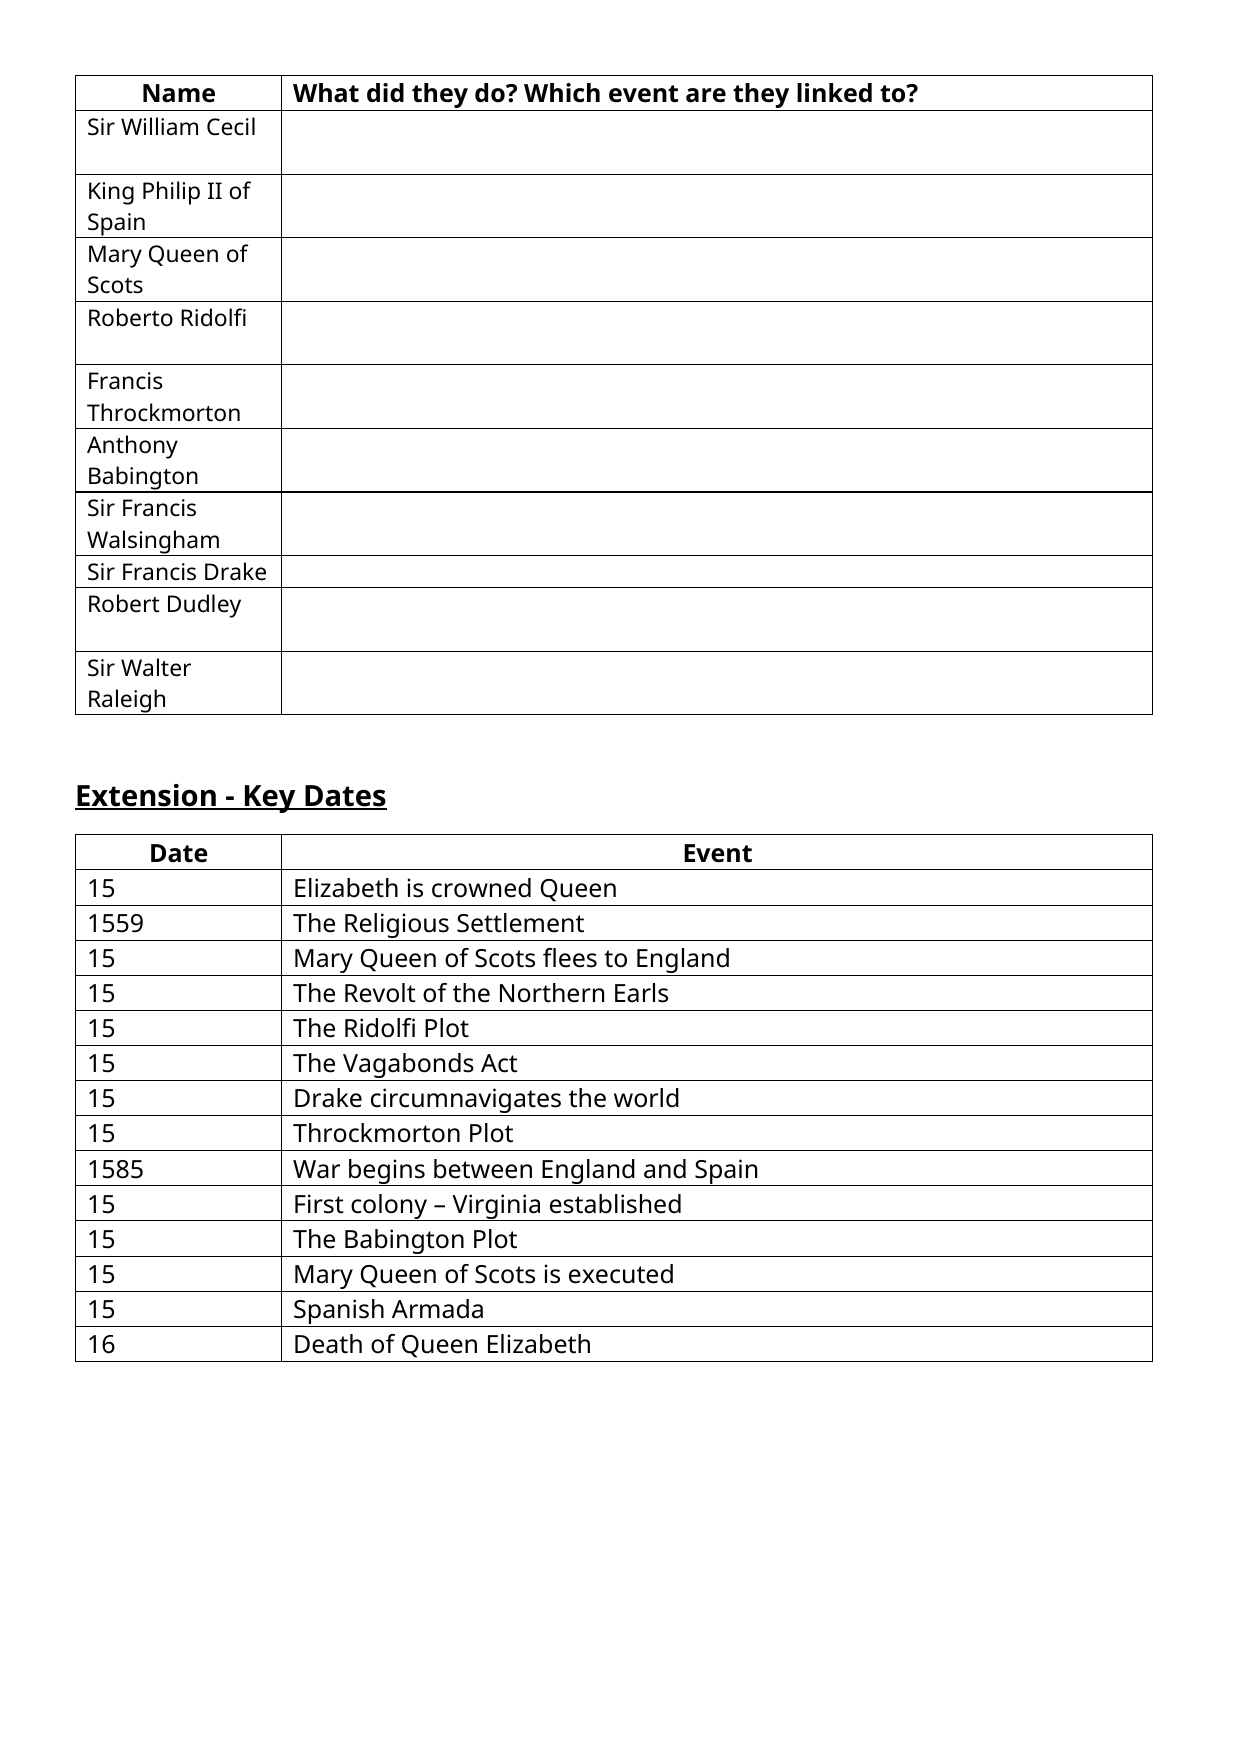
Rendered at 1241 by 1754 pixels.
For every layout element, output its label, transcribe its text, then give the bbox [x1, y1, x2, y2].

table_cell The Vagabonds Act [282, 1046, 1152, 1080]
table_cell Anthony Babington [76, 429, 281, 491]
table_cell The Babington Plot [282, 1221, 1152, 1256]
table_cell Drake circumnavigates the world [282, 1081, 1152, 1115]
table_cell The Religious Settlement [282, 906, 1152, 939]
table_cell Mary Queen of Scots is executed [282, 1257, 1152, 1291]
table_cell 15 [76, 1292, 281, 1326]
table_cell Death of Queen Elizabeth [282, 1327, 1152, 1361]
table_cell [282, 238, 1152, 301]
table_cell [282, 429, 1152, 491]
table_cell 16 [76, 1327, 281, 1361]
table_cell [282, 175, 1152, 237]
table_cell [282, 652, 1152, 714]
table_cell [282, 302, 1152, 364]
table_cell Sir William Cecil [76, 111, 281, 174]
table_cell [282, 588, 1152, 651]
table_cell 15 [76, 976, 281, 1010]
table_cell The Revolt of the Northern Earls [282, 976, 1152, 1010]
table_cell 15 [76, 1257, 281, 1291]
table_cell 1585 [76, 1151, 281, 1185]
table_cell 15 [76, 1011, 281, 1045]
table_cell 15 [76, 870, 281, 904]
table_cell 15 [76, 1221, 281, 1256]
table_cell 15 [76, 941, 281, 975]
table_cell Mary Queen of Scots [76, 238, 281, 301]
table_cell The Ridolfi Plot [282, 1011, 1152, 1045]
table_cell 15 [76, 1186, 281, 1220]
table_cell First colony – Virginia established [282, 1186, 1152, 1220]
table_cell Francis Throckmorton [76, 365, 281, 428]
table_cell [282, 493, 1152, 555]
table_cell War begins between England and Spain [282, 1151, 1152, 1185]
table_cell [282, 365, 1152, 428]
table_cell Sir Francis Drake [76, 556, 281, 587]
table_cell Roberto Ridolfi [76, 302, 281, 364]
table_cell Spanish Armada [282, 1292, 1152, 1326]
table_cell King Philip II of Spain [76, 175, 281, 237]
table_cell [282, 556, 1152, 587]
table_cell [282, 111, 1152, 174]
table_cell 1559 [76, 906, 281, 939]
table_header Date [76, 835, 281, 869]
table_cell 15 [76, 1081, 281, 1115]
table_cell Sir Walter Raleigh [76, 652, 281, 714]
table_header What did they do? Which event are they linked to? [282, 76, 1152, 110]
table_cell Throckmorton Plot [282, 1116, 1152, 1150]
table_cell Elizabeth is crowned Queen [282, 870, 1152, 904]
table_cell Mary Queen of Scots flees to England [282, 941, 1152, 975]
text Extension - Key Dates [75, 775, 1165, 814]
table_cell Robert Dudley [76, 588, 281, 651]
table_header Event [282, 835, 1152, 869]
table_header Name [76, 76, 281, 110]
table_cell 15 [76, 1116, 281, 1150]
table_cell 15 [76, 1046, 281, 1080]
table_cell Sir Francis Walsingham [76, 493, 281, 555]
